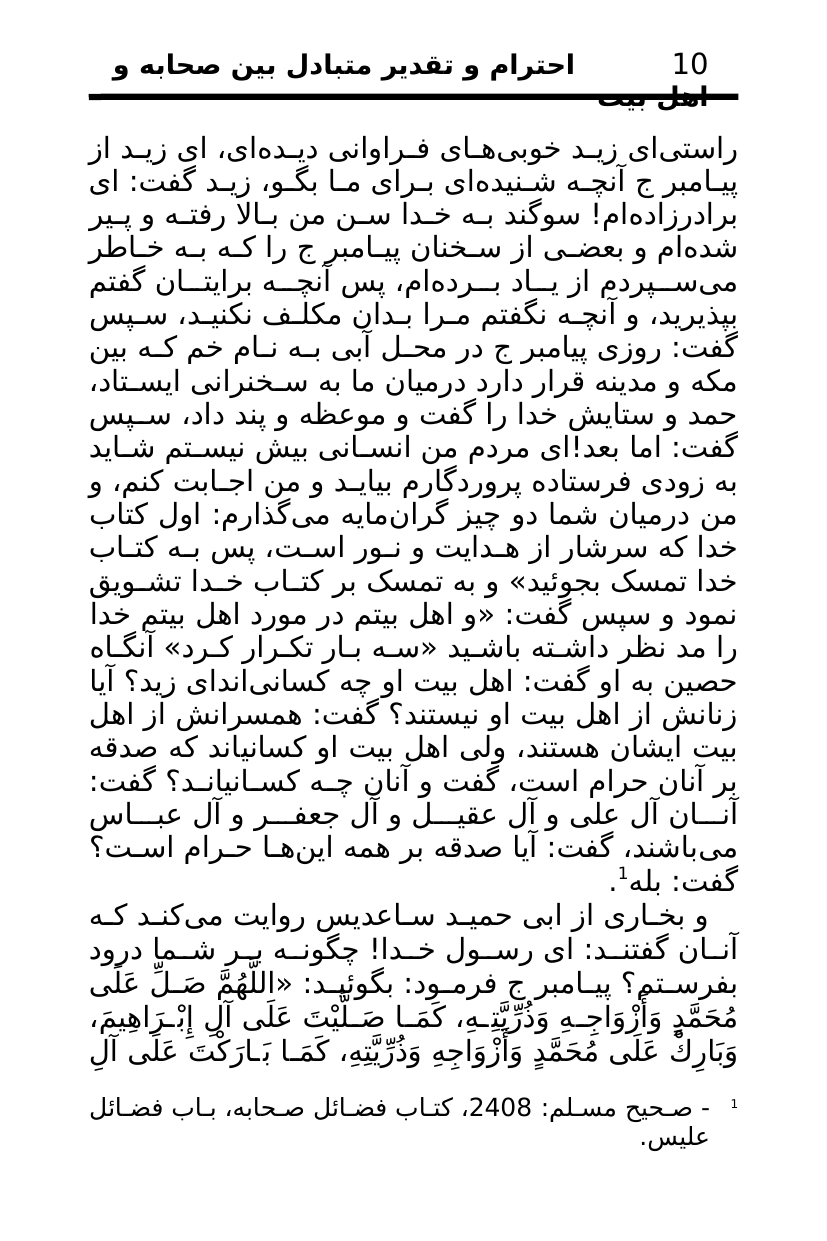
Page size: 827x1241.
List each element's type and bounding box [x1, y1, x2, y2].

text [89, 898, 738, 1068]
text [89, 132, 738, 898]
